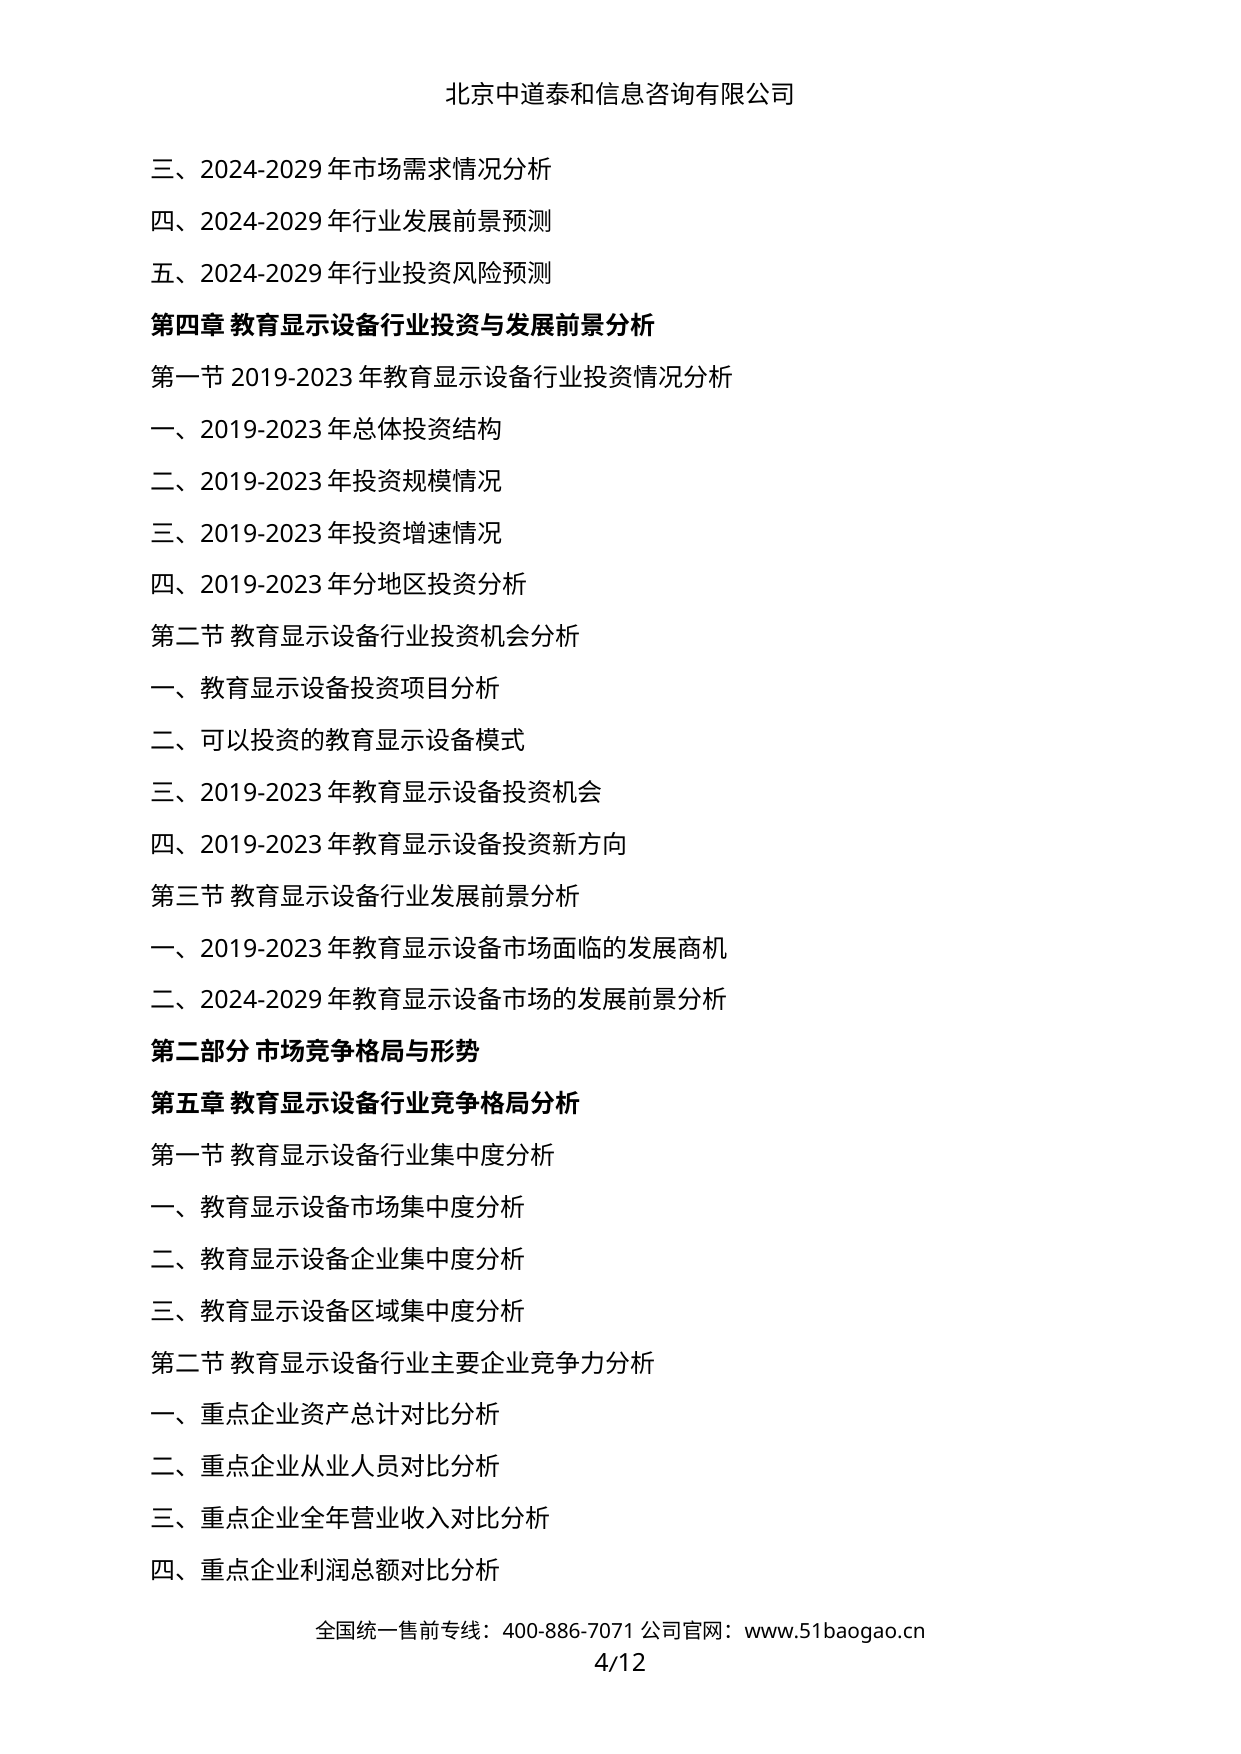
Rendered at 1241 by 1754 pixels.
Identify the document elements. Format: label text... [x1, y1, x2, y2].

text 一、教育显示设备投资项目分析 [150, 669, 1090, 705]
text 二、2024-2029年教育显示设备市场的发展前景分析 [150, 980, 1090, 1016]
text 第五章 教育显示设备行业竞争格局分析 [150, 1084, 1090, 1120]
text 四、2019-2023年分地区投资分析 [150, 565, 1090, 601]
text 三、重点企业全年营业收入对比分析 [150, 1499, 1090, 1535]
text 三、2019-2023年投资增速情况 [150, 513, 1090, 549]
text 四、2019-2023年教育显示设备投资新方向 [150, 824, 1090, 861]
text 三、2019-2023年教育显示设备投资机会 [150, 772, 1090, 809]
text 三、教育显示设备区域集中度分析 [150, 1291, 1090, 1327]
text 第二部分 市场竞争格局与形势 [150, 1032, 1090, 1068]
text 一、2019-2023年教育显示设备市场面临的发展商机 [150, 928, 1090, 964]
text 四、2024-2029年行业发展前景预测 [150, 202, 1090, 238]
text 二、教育显示设备企业集中度分析 [150, 1239, 1090, 1276]
text 一、教育显示设备市场集中度分析 [150, 1187, 1090, 1224]
text 第一节 2019-2023年教育显示设备行业投资情况分析 [150, 357, 1090, 394]
text 一、重点企业资产总计对比分析 [150, 1395, 1090, 1431]
text 一、2019-2023年总体投资结构 [150, 409, 1090, 446]
text 三、2024-2029年市场需求情况分析 [150, 150, 1090, 186]
text 第二节 教育显示设备行业投资机会分析 [150, 617, 1090, 653]
text 四、重点企业利润总额对比分析 [150, 1551, 1090, 1587]
text 二、2019-2023年投资规模情况 [150, 461, 1090, 497]
text 二、重点企业从业人员对比分析 [150, 1447, 1090, 1483]
text 第二节 教育显示设备行业主要企业竞争力分析 [150, 1343, 1090, 1379]
text 第一节 教育显示设备行业集中度分析 [150, 1136, 1090, 1172]
text 五、2024-2029年行业投资风险预测 [150, 254, 1090, 290]
text 二、可以投资的教育显示设备模式 [150, 721, 1090, 757]
text 第三节 教育显示设备行业发展前景分析 [150, 876, 1090, 912]
text 第四章 教育显示设备行业投资与发展前景分析 [150, 306, 1090, 342]
